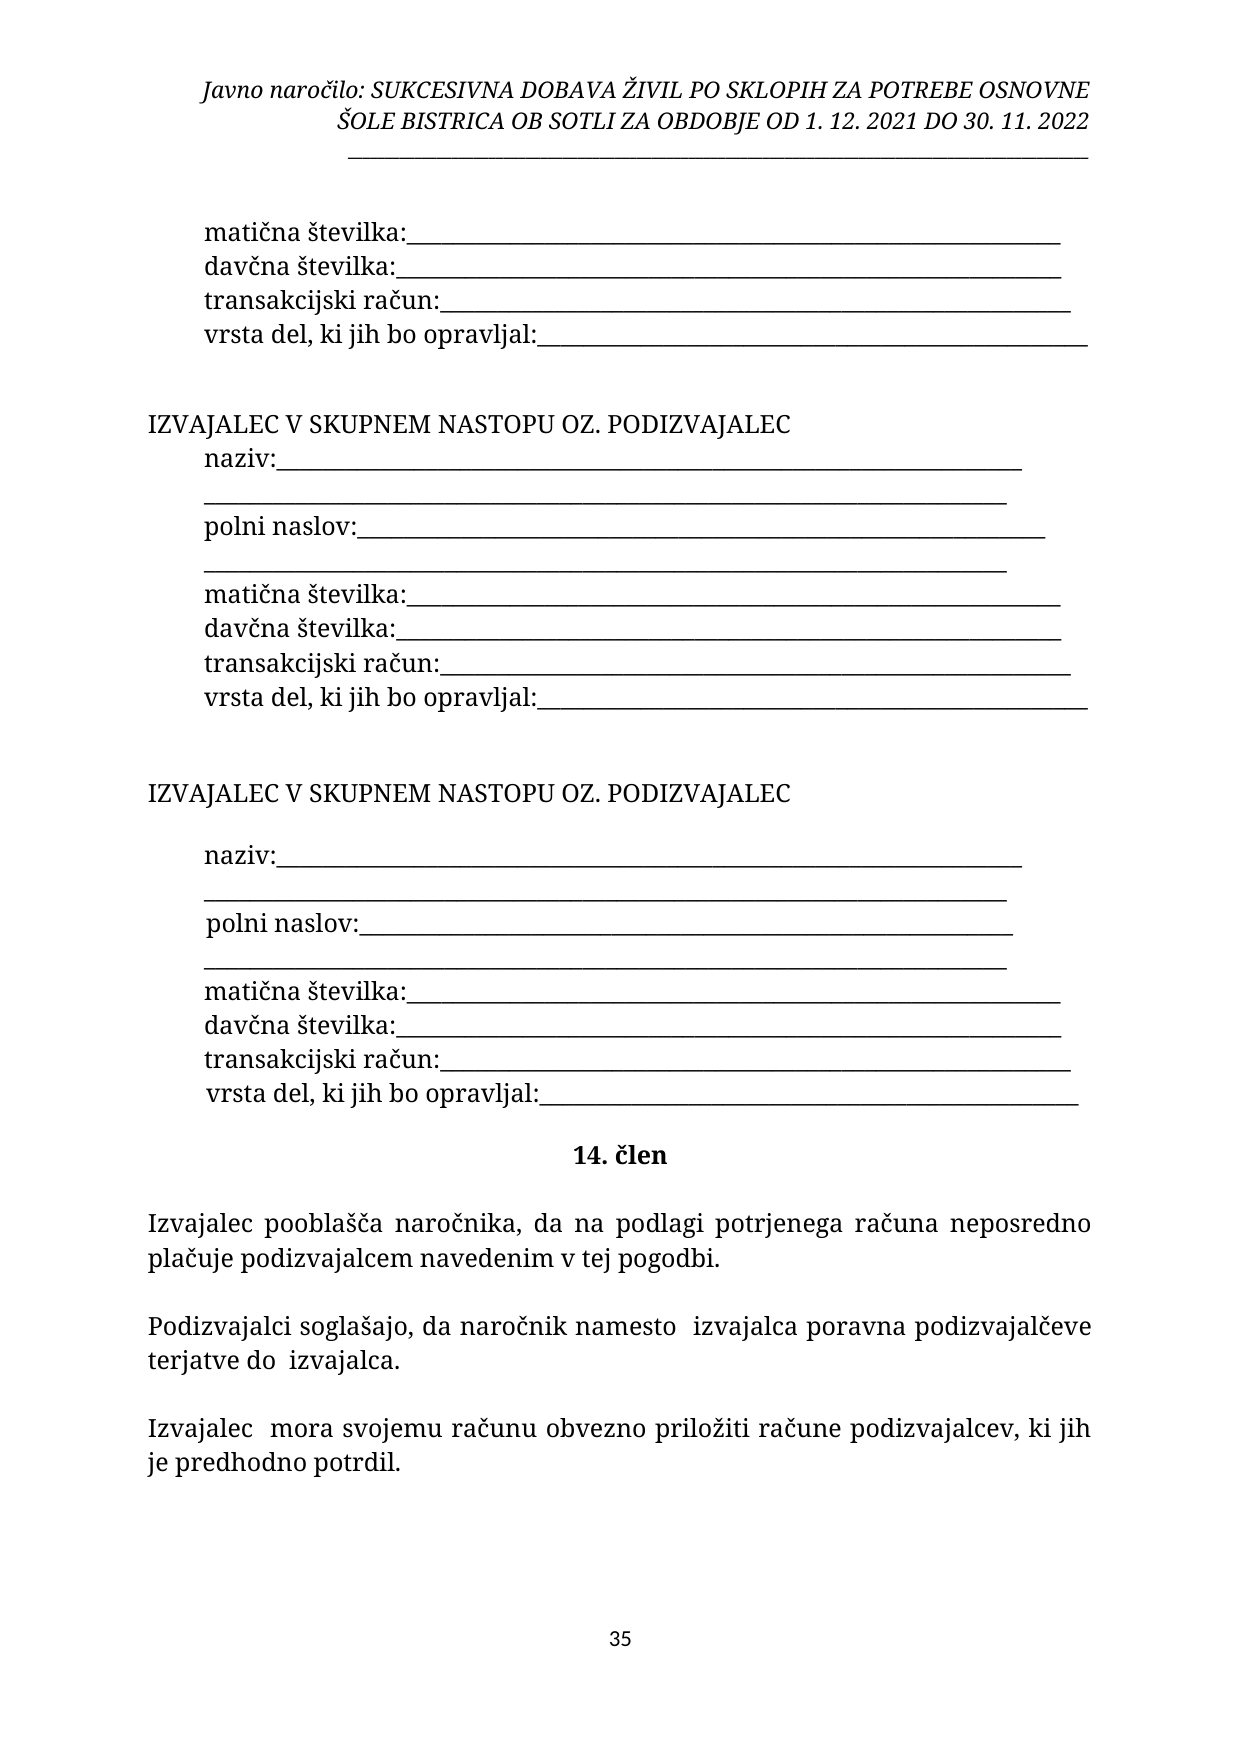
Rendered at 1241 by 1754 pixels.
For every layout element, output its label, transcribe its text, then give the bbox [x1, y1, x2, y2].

text transakcijski račun:_______________________________________________________ [148, 1042, 1093, 1076]
text IZVAJALEC V SKUPNEM NASTOPU OZ. PODIZVAJALEC [148, 775, 1093, 809]
text ______________________________________________________________________ [148, 475, 1093, 509]
text Izvajalec pooblašča naročnika, da na podlagi potrjenega računa neposredno plačuje podizvajalcem navedenim v tej pogodbi. [148, 1206, 1093, 1274]
text davčna številka:__________________________________________________________ [148, 248, 1093, 283]
text polni naslov:_________________________________________________________ [148, 906, 1093, 940]
text IZVAJALEC V SKUPNEM NASTOPU OZ. PODIZVAJALEC [148, 407, 1093, 441]
text ______________________________________________________________________ [148, 543, 1093, 577]
text ______________________________________________________________________ [148, 940, 1093, 974]
text davčna številka:__________________________________________________________ [148, 611, 1093, 645]
text 14. člen [148, 1138, 1093, 1172]
text transakcijski račun:_______________________________________________________ [148, 645, 1093, 679]
text polni naslov:____________________________________________________________ [148, 509, 1093, 543]
text naziv:_________________________________________________________________ [148, 441, 1093, 475]
text transakcijski račun:_______________________________________________________ [148, 283, 1093, 317]
text vrsta del, ki jih bo opravljal:_______________________________________________ [148, 1076, 1093, 1110]
text ______________________________________________________________________ [148, 872, 1093, 906]
text Podizvajalci soglašajo, da naročnik namesto izvajalca poravna podizvajalčeve terjatve do izvajalca. [148, 1308, 1093, 1376]
text davčna številka:__________________________________________________________ [148, 1008, 1093, 1042]
text vrsta del, ki jih bo opravljal:________________________________________________ [148, 317, 1093, 351]
text matična številka:_________________________________________________________ [148, 577, 1093, 611]
text naziv:_________________________________________________________________ [148, 837, 1093, 872]
text Izvajalec mora svojemu računu obvezno priložiti račune podizvajalcev, ki jih je predhodno potrdil. [148, 1411, 1093, 1479]
text matična številka:_________________________________________________________ [148, 214, 1093, 248]
text vrsta del, ki jih bo opravljal:________________________________________________ [148, 679, 1093, 713]
text matična številka:_________________________________________________________ [148, 974, 1093, 1008]
